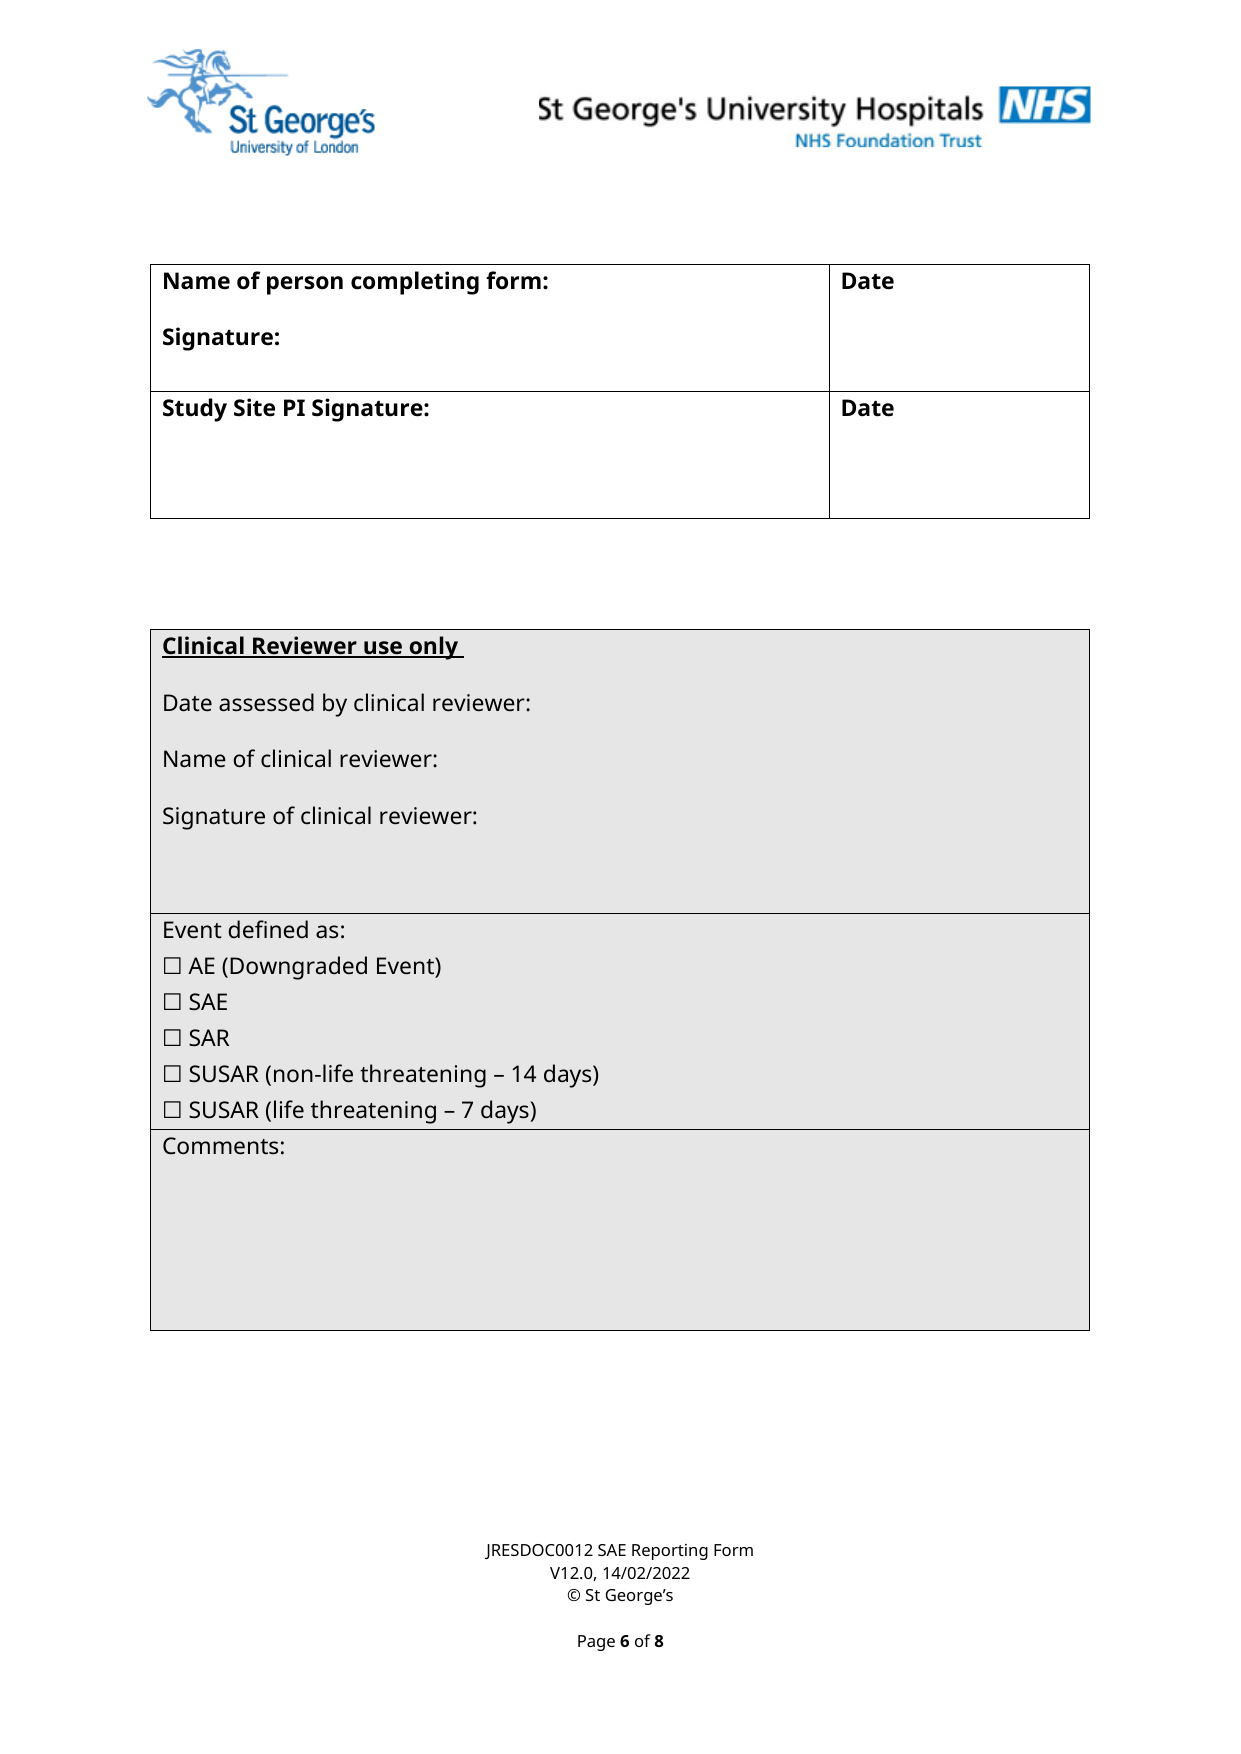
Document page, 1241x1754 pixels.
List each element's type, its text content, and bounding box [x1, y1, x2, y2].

table_cell Event defined as: AE (Downgraded Event) SAE SAR SUSAR (non-life threatening – 14 days) SUSAR (life threatening – 7 days) [151, 914, 1089, 1129]
table_cell Date [830, 392, 1089, 517]
table_header Clinical Reviewer use only Date assessed by clinical reviewer: Name of clinical reviewer: Signature of clinical reviewer: [151, 630, 1089, 913]
picture [537, 77, 1090, 154]
table_header Name of person completing form: Signature: [151, 265, 829, 391]
table_header Date [830, 265, 1089, 391]
table_cell Study Site PI Signature: [151, 392, 829, 517]
picture [146, 48, 375, 157]
table_cell Comments: [151, 1130, 1089, 1330]
